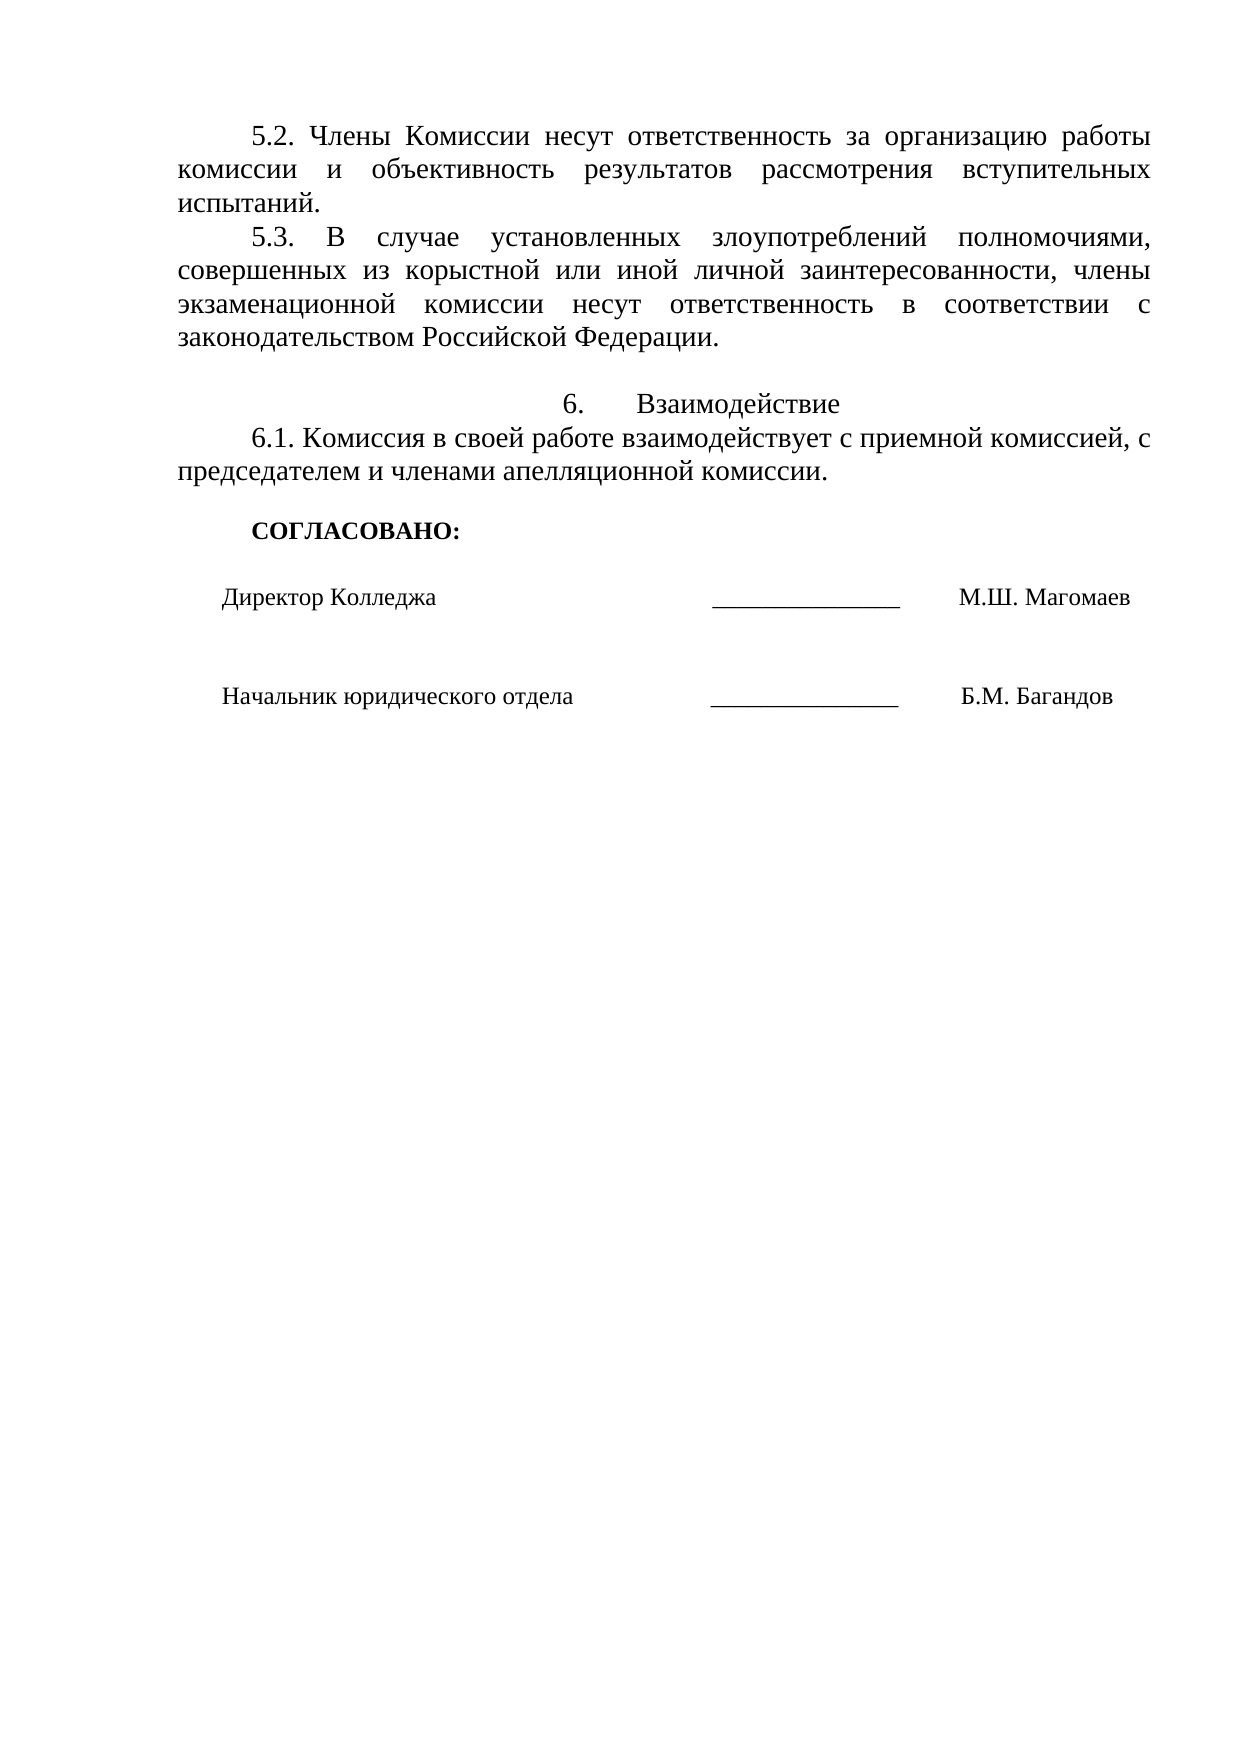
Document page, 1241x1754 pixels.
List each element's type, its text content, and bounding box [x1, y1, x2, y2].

list Взаимодействие [177, 386, 1152, 420]
text 6.1. Комиссия в своей работе взаимодействует с приемной комиссией, с председателем и членами апелляционной комиссии. [177, 420, 1152, 487]
text Начальник юридического отдела _______________ Б.М. Багандов [177, 681, 1152, 710]
list 5.2. Члены Комиссии несут ответственность за организацию работы комиссии и объективность результатов рассмотрения вступительных испытаний. [177, 118, 1152, 219]
list 5.3. В случае установленных злоупотреблений полномочиями, совершенных из корыстной или иной личной заинтересованности, члены экзаменационной комиссии несут ответственность в соответствии с законодательством Российской Федерации. [177, 219, 1152, 353]
text СОГЛАСОВАНО: [177, 516, 1152, 544]
text Директор Колледжа _______________ М.Ш. Магомаев [177, 582, 1152, 611]
